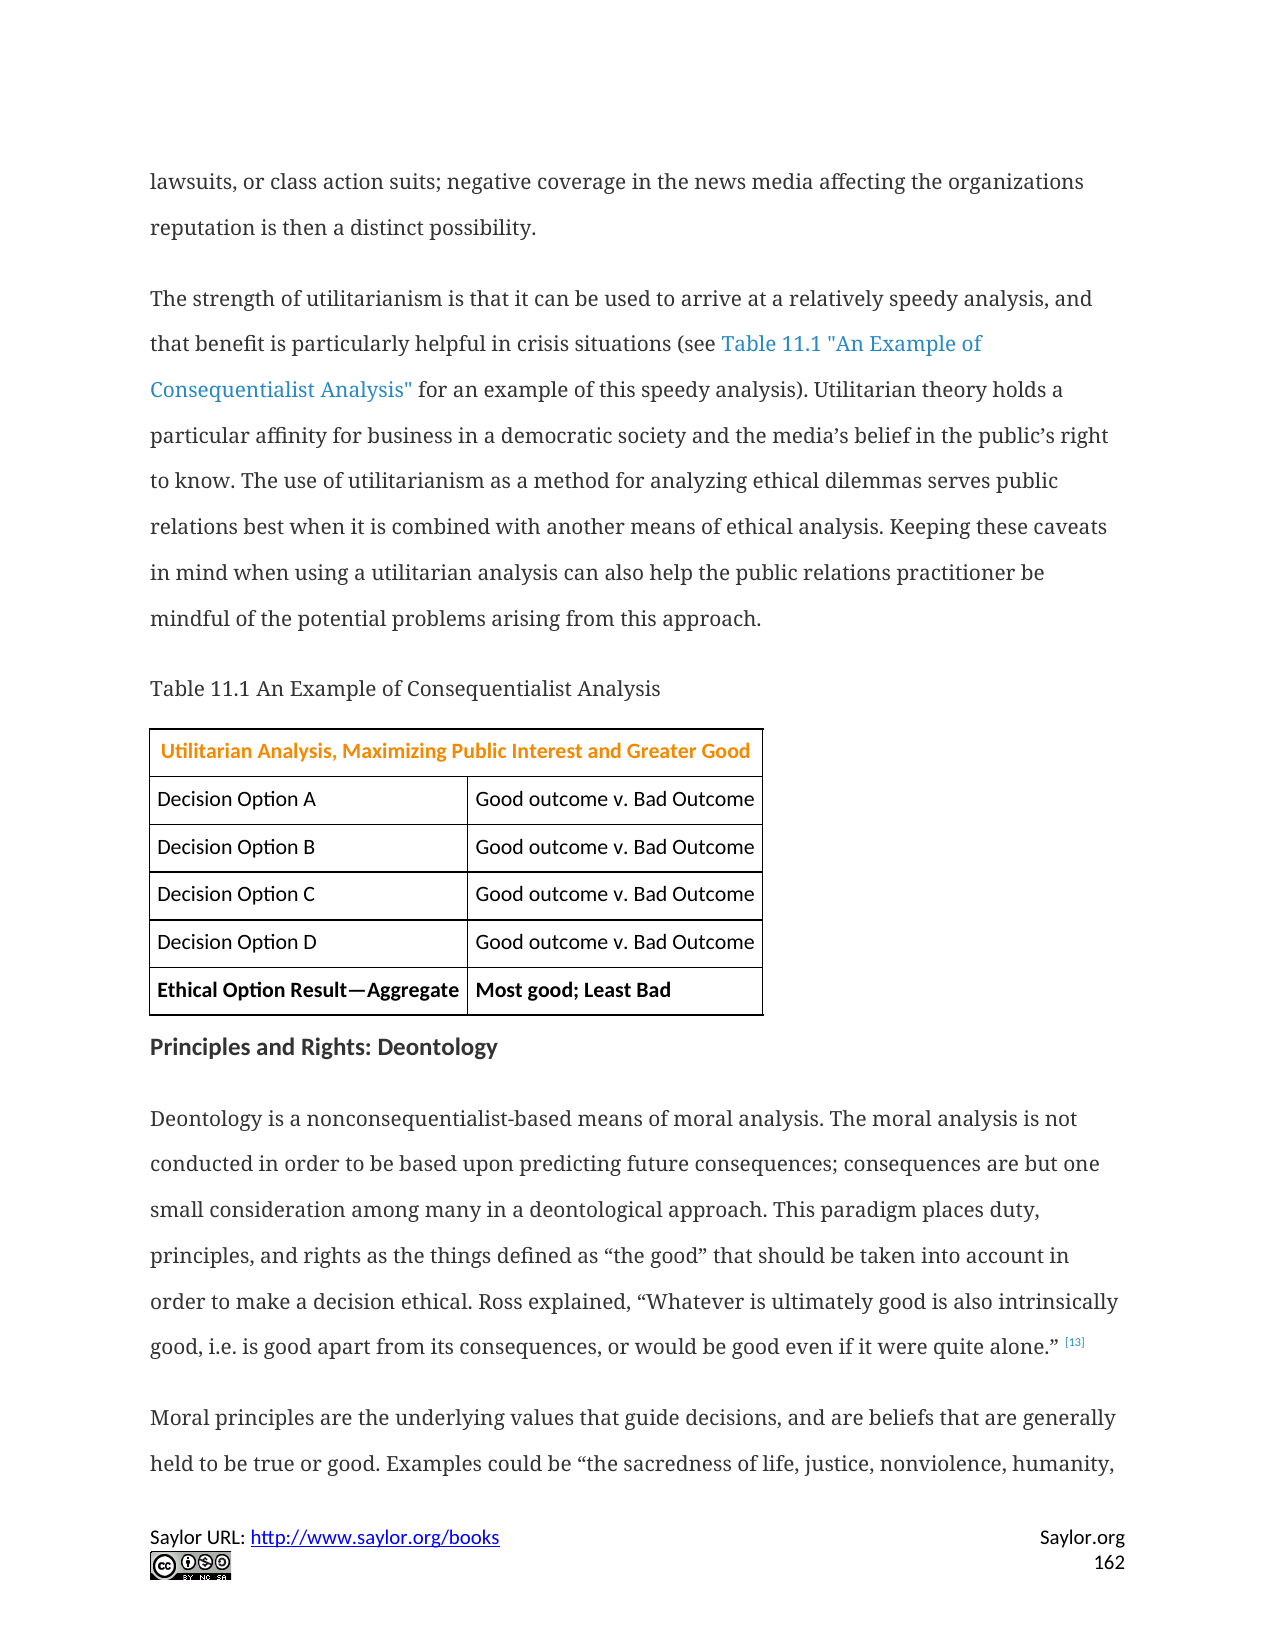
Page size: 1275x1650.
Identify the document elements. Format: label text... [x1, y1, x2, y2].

table_cell Good outcome v. Bad Outcome [468, 825, 762, 871]
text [150, 150, 1125, 241]
text Deontology is a nonconsequentialist-based means of moral analysis. The moral analysis is not conducted in order to be based upon predicting future consequences; consequences are but one small consideration among many in a deontological approach. This paradigm places duty, principles, and rights as the things defined as “the good” that should be taken into account in order to make a decision ethical. Ross explained, “Whatever is ultimately good is also intrinsically good, i.e. is good apart from its consequences, or would be good even if it were quite alone.” [13] [150, 1087, 1125, 1361]
table_cell Most good; Least Bad [468, 968, 762, 1014]
table_cell Ethical Option Result—Aggregate [150, 968, 467, 1014]
table_cell Decision Option B [150, 825, 467, 871]
text The strength of utilitarianism is that it can be used to arrive at a relatively speedy analysis, and that benefit is particularly helpful in crisis situations (see Table 11.1 "An Example of Consequentialist Analysis" for an example of this speedy analysis). Utilitarian theory holds a particular affinity for business in a democratic society and the media’s belief in the public’s right to know. The use of utilitarianism as a method for analyzing ethical dilemmas serves public relations best when it is combined with another means of ethical analysis. Keeping these caveats in mind when using a utilitarian analysis can also help the public relations practitioner be mindful of the potential problems arising from this approach. [150, 266, 1125, 632]
table_cell Decision Option A [150, 777, 467, 823]
table_header Utilitarian Analysis, Maximizing Public Interest and Greater Good [150, 730, 762, 776]
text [150, 1386, 1125, 1477]
title Table 11.1 An Example of Consequentialist Analysis [150, 657, 1125, 703]
subtitle Principles and Rights: Deontology [150, 1016, 1125, 1062]
table_cell Decision Option D [150, 921, 467, 967]
table_cell Decision Option C [150, 873, 467, 919]
table_cell Good outcome v. Bad Outcome [468, 873, 762, 919]
picture [150, 1551, 232, 1580]
table_cell Good outcome v. Bad Outcome [468, 921, 762, 967]
table_cell Good outcome v. Bad Outcome [468, 777, 762, 823]
